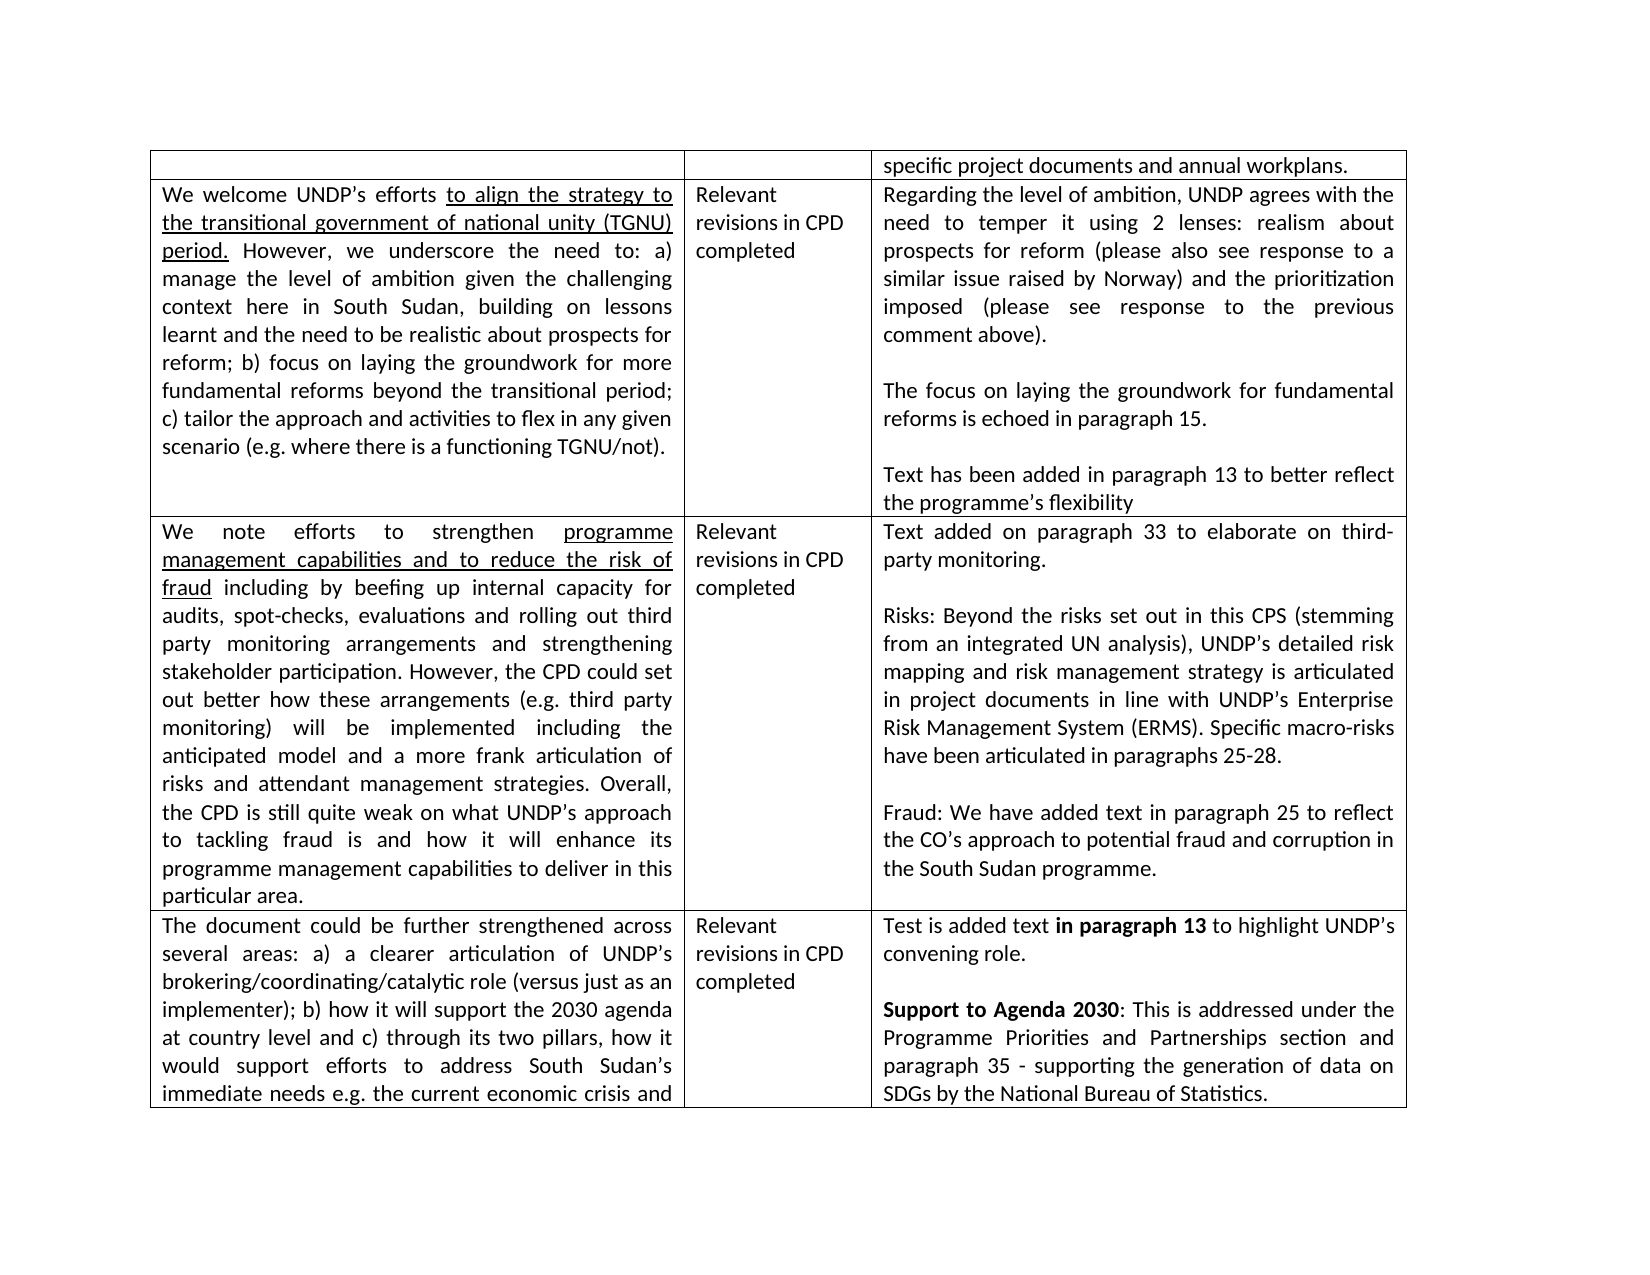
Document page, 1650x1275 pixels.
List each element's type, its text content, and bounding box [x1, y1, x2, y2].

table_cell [151, 911, 684, 1107]
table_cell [151, 151, 684, 179]
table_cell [685, 151, 871, 179]
table_cell Text added on paragraph 33 to elaborate on third-party monitoring. Risks: Beyond the risks set out in this CPS (stemming from an integrated UN analysis), UNDP’s detailed risk mapping and risk management strategy is articulated in project documents in line with UNDP’s Enterprise Risk Management System (ERMS). Specific macro-risks have been articulated in paragraphs 25-28. Fraud: We have added text in paragraph 25 to reflect the CO’s approach to potential fraud and corruption in the South Sudan programme. [872, 517, 1406, 910]
table_cell We note efforts to strengthen programme management capabilities and to reduce the risk of fraud including by beefing up internal capacity for audits, spot-checks, evaluations and rolling out third party monitoring arrangements and strengthening stakeholder participation. However, the CPD could set out better how these arrangements (e.g. third party monitoring) will be implemented including the anticipated model and a more frank articulation of risks and attendant management strategies. Overall, the CPD is still quite weak on what UNDP’s approach to tackling fraud is and how it will enhance its programme management capabilities to deliver in this particular area. [151, 517, 684, 910]
table_cell Regarding the level of ambition, UNDP agrees with the need to temper it using 2 lenses: realism about prospects for reform (please also see response to a similar issue raised by Norway) and the prioritization imposed (please see response to the previous comment above). The focus on laying the groundwork for fundamental reforms is echoed in paragraph 15. Text has been added in paragraph 13 to better reflect the programme’s flexibility [872, 180, 1406, 516]
table_cell We welcome UNDP’s efforts to align the strategy to the transitional government of national unity (TGNU) period. However, we underscore the need to: a) manage the level of ambition given the challenging context here in South Sudan, building on lessons learnt and the need to be realistic about prospects for reform; b) focus on laying the groundwork for more fundamental reforms beyond the transitional period; c) tailor the approach and activities to flex in any given scenario (e.g. where there is a functioning TGNU/not). [151, 180, 684, 516]
table_cell Relevant revisions in CPD completed [685, 180, 871, 516]
table_cell Relevant revisions in CPD completed [685, 517, 871, 910]
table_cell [872, 911, 1406, 1107]
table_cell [872, 151, 1406, 179]
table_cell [685, 911, 871, 1107]
